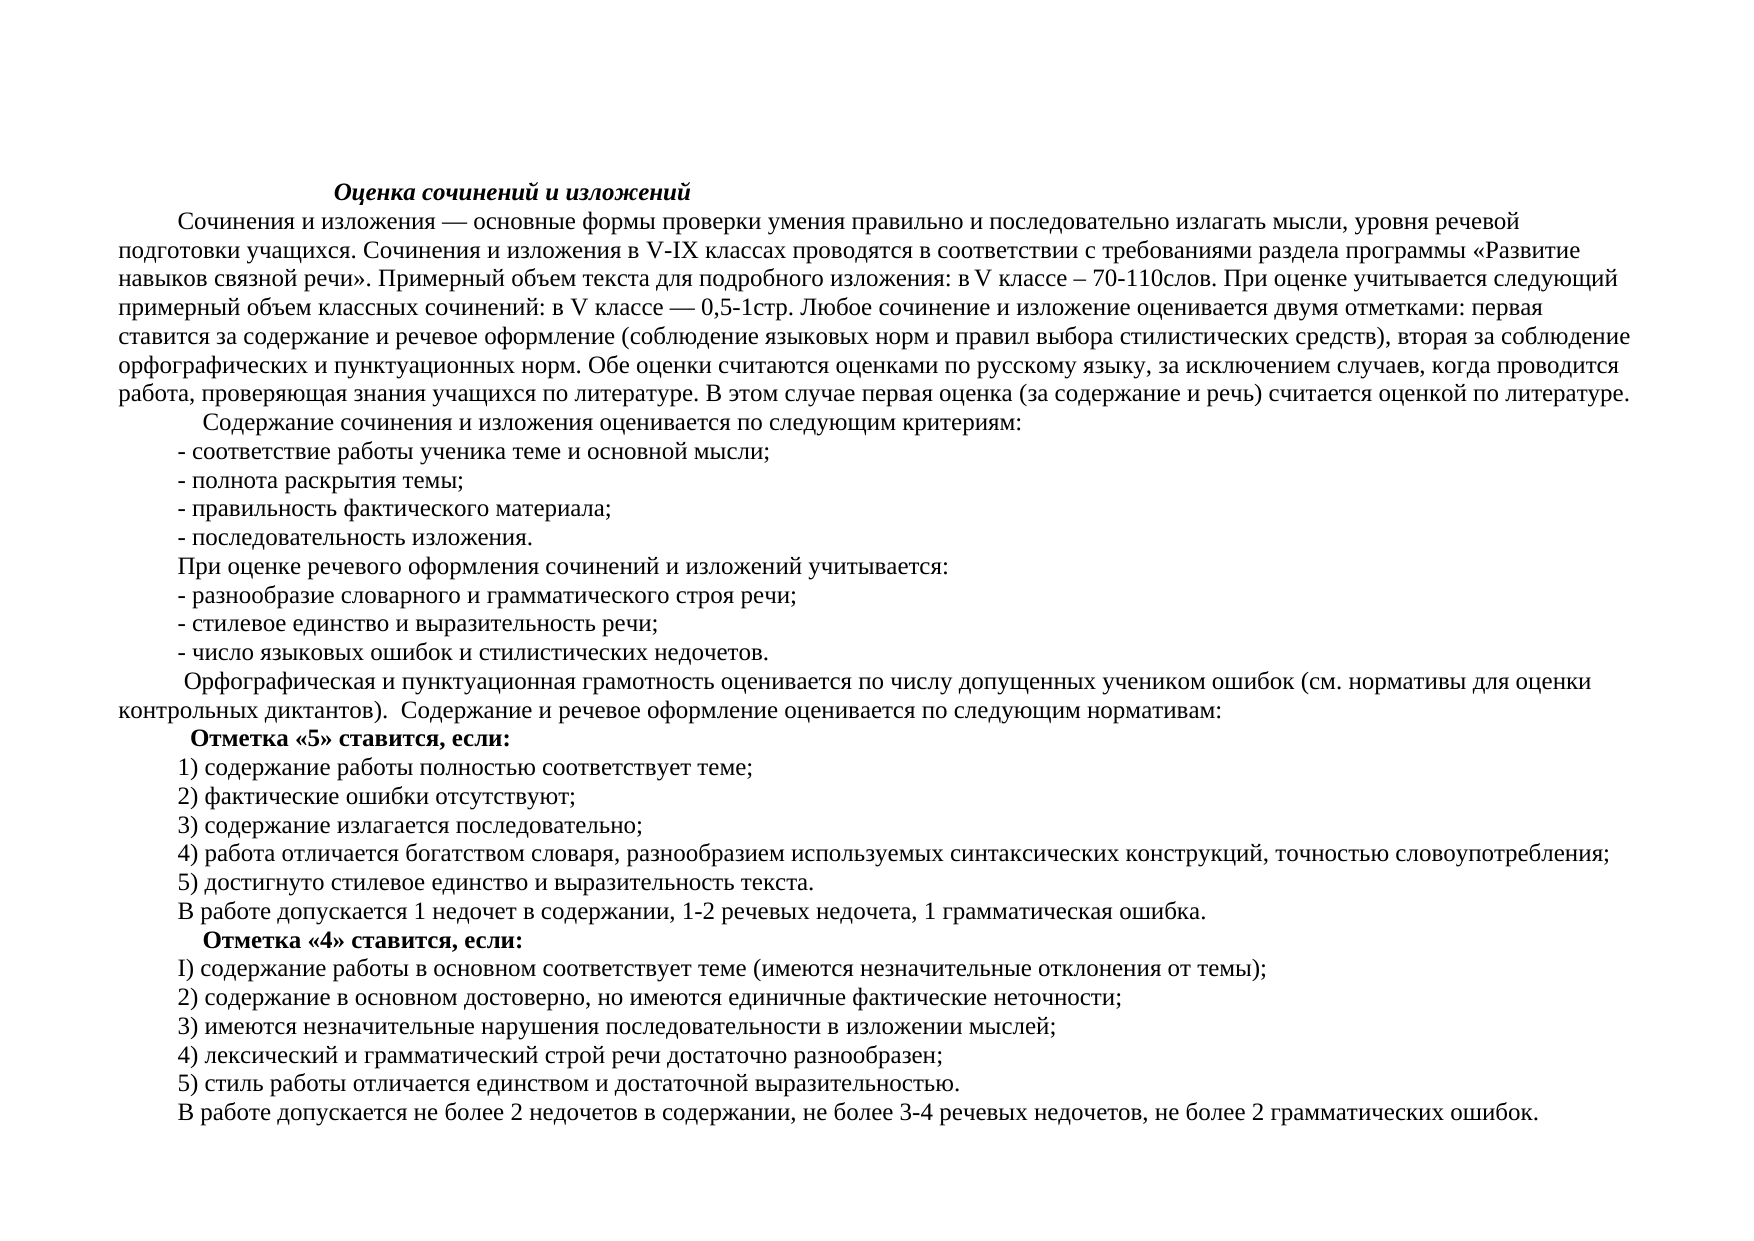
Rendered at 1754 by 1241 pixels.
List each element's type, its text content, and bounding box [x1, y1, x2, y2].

text Отметка «4» ставится, если: [118, 925, 1636, 953]
text 4) лексический и грамматический строй речи достаточно разнообразен; [118, 1040, 1636, 1068]
text 4) работа отличается богатством словаря, разнообразием используемых синтаксических конструкций, точностью словоупотребления; [118, 838, 1636, 867]
text 3) содержание излагается последовательно; [118, 810, 1636, 838]
text - соответствие работы ученика теме и основной мысли; [118, 436, 1636, 465]
text В работе допускается 1 недочет в содержании, 1-2 речевых недочета, 1 грамматическая ошибка. [118, 896, 1636, 925]
text I) содержание работы в основном соответствует теме (имеются незначительные отклонения от темы); [118, 953, 1636, 982]
text Сочинения и изложения — основные формы проверки умения правильно и последовательно излагать мысли, уровня речевой подготовки учащихся. Сочинения и изложения в V-IX классах проводятся в соответствии с требованиями раздела программы «Развитие навыков связной речи». Примерный объем текста для подробного изложения: в V классе – 70-110слов. При оценке учитывается следующий примерный объем классных сочинений: в V классе — 0,5-1стр. Любое сочинение и изложение оценивается двумя отметками: первая ставится за содержание и речевое оформление (соблюдение языковых норм и правил выбора стилистических средств), вторая за соблюдение орфографических и пунктуационных норм. Обе оценки считаются оценками по русскому языку, за исключением случаев, когда проводится работа, проверяющая знания учащихся по литературе. В этом случае первая оценка (за содержание и речь) считается оценкой по литературе. [118, 206, 1636, 407]
text Орфографическая и пунктуационная грамотность оценивается по числу допущенных учеником ошибок (см. нормативы для оценки контрольных диктантов). Содержание и речевое оформление оценивается по следующим нормативам: [118, 666, 1636, 723]
text 2) содержание в основном достоверно, но имеются единичные фактические неточности; [118, 982, 1636, 1011]
text - стилевое единство и выразительность речи; [118, 608, 1636, 637]
text - последовательность изложения. [118, 522, 1636, 551]
text - правильность фактического материала; [118, 493, 1636, 522]
text В работе допускается не более 2 недочетов в содержании, не более 3-4 речевых недочетов, не более 2 грамматических ошибок. [118, 1097, 1636, 1126]
text При оценке речевого оформления сочинений и изложений учитывается: [118, 551, 1636, 580]
text 5) стиль работы отличается единством и достаточной выразительностью. [118, 1068, 1636, 1097]
text 3) имеются незначительные нарушения последовательности в изложении мыслей; [118, 1011, 1636, 1040]
text - полнота раскрытия темы; [118, 465, 1636, 493]
text 2) фактические ошибки отсутствуют; [118, 781, 1636, 810]
text Оценка сочинений и изложений [118, 177, 1636, 206]
text - число языковых ошибок и стилистических недочетов. [118, 637, 1636, 666]
text 5) достигнуто стилевое единство и выразительность текста. [118, 867, 1636, 896]
text Отметка «5» ставится, если: [118, 723, 1636, 752]
text - разнообразие словарного и грамматического строя речи; [118, 580, 1636, 608]
text Содержание сочинения и изложения оценивается по следующим критериям: [118, 407, 1636, 436]
text 1) содержание работы полностью соответствует теме; [118, 752, 1636, 781]
